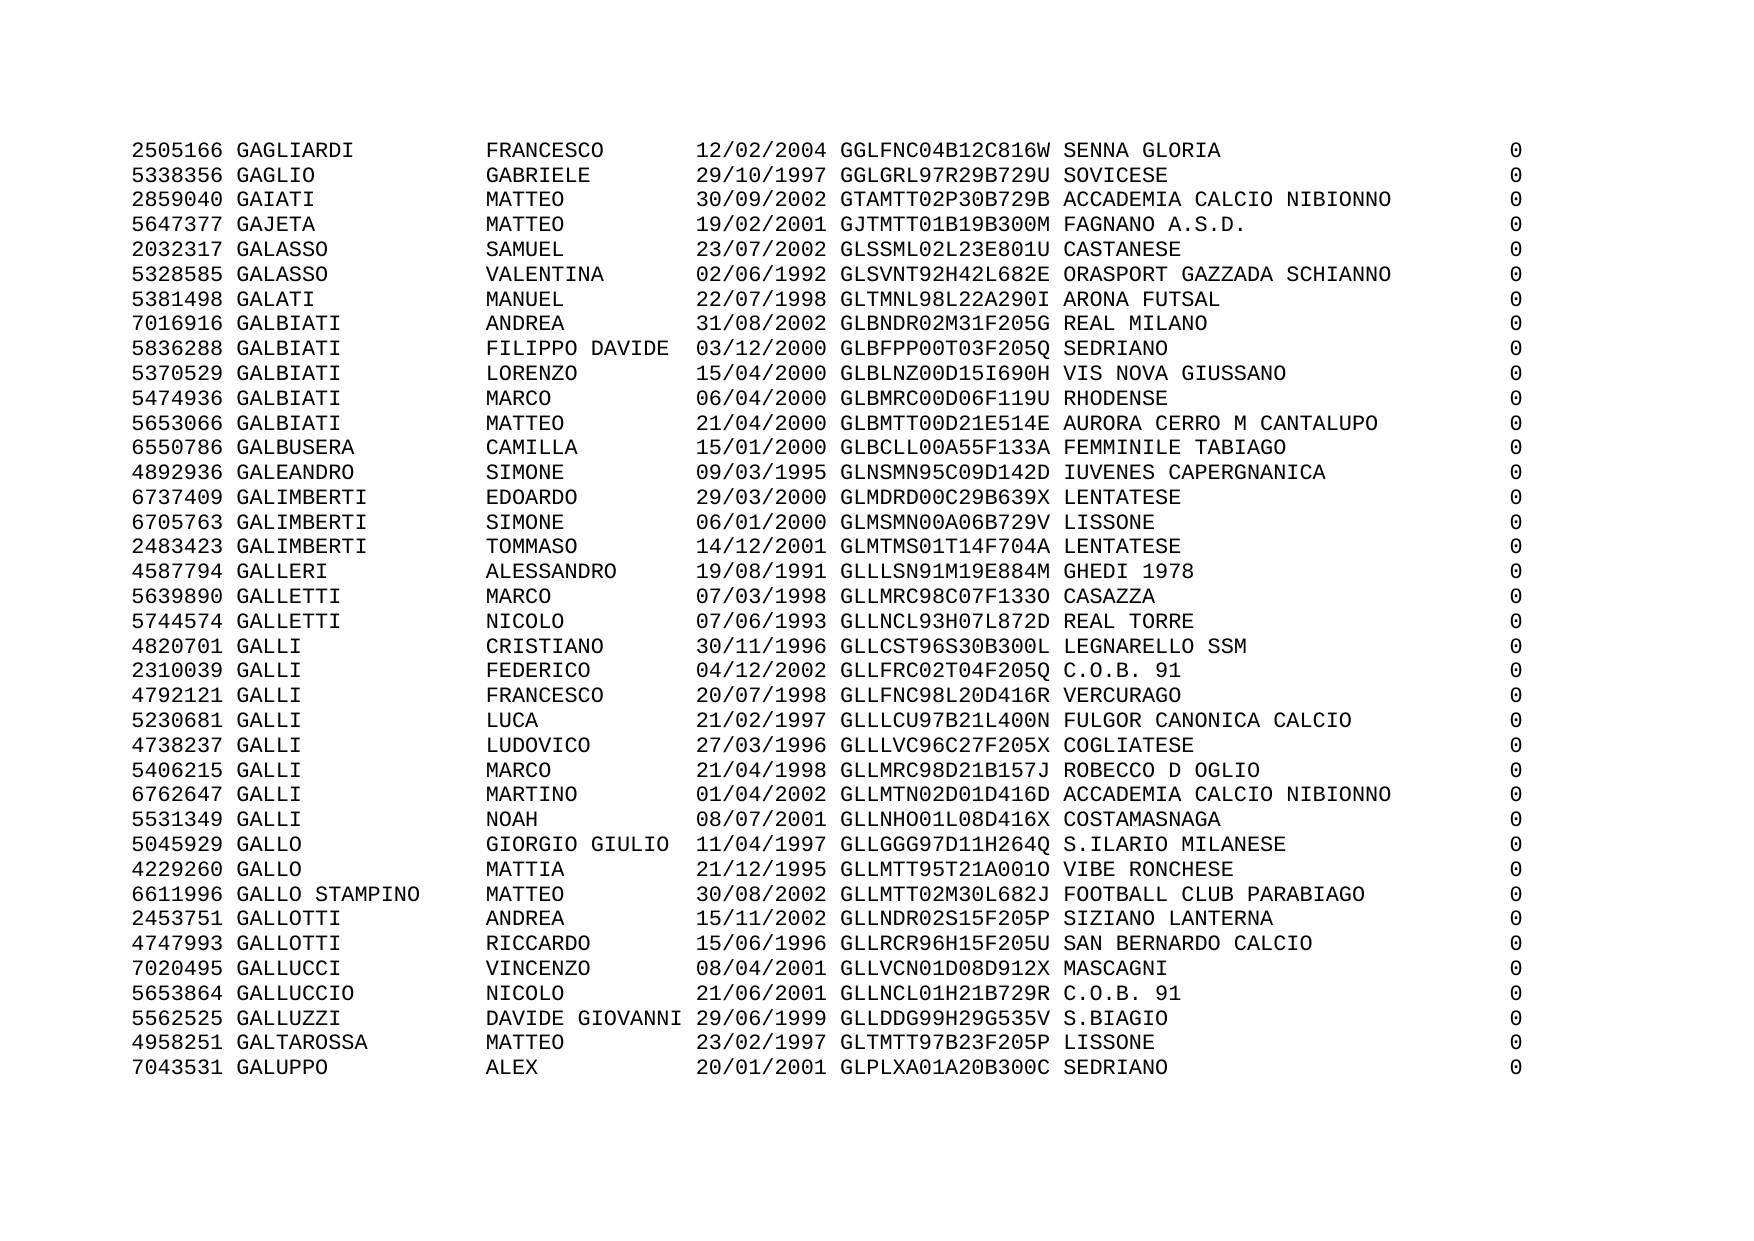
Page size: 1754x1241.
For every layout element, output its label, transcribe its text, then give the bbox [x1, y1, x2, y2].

text 4738237 GALLI LUDOVICO 27/03/1996 GLLLVC96C27F205X COGLIATESE 0 [118, 734, 1606, 759]
text 2505166 GAGLIARDI FRANCESCO 12/02/2004 GGLFNC04B12C816W SENNA GLORIA 0 [118, 139, 1606, 164]
text 7020495 GALLUCCI VINCENZO 08/04/2001 GLLVCN01D08D912X MASCAGNI 0 [118, 957, 1606, 982]
text 4820701 GALLI CRISTIANO 30/11/1996 GLLCST96S30B300L LEGNARELLO SSM 0 [118, 635, 1606, 659]
text 4892936 GALEANDRO SIMONE 09/03/1995 GLNSMN95C09D142D IUVENES CAPERGNANICA 0 [118, 461, 1606, 486]
text 4587794 GALLERI ALESSANDRO 19/08/1991 GLLLSN91M19E884M GHEDI 1978 0 [118, 560, 1606, 585]
text 2453751 GALLOTTI ANDREA 15/11/2002 GLLNDR02S15F205P SIZIANO LANTERNA 0 [118, 907, 1606, 932]
text 5338356 GAGLIO GABRIELE 29/10/1997 GGLGRL97R29B729U SOVICESE 0 [118, 164, 1606, 188]
text 5653864 GALLUCCIO NICOLO 21/06/2001 GLLNCL01H21B729R C.O.B. 91 0 [118, 982, 1606, 1007]
text 6611996 GALLO STAMPINO MATTEO 30/08/2002 GLLMTT02M30L682J FOOTBALL CLUB PARABIAGO 0 [118, 883, 1606, 907]
text 5647377 GAJETA MATTEO 19/02/2001 GJTMTT01B19B300M FAGNANO A.S.D. 0 [118, 213, 1606, 238]
text 5639890 GALLETTI MARCO 07/03/1998 GLLMRC98C07F133O CASAZZA 0 [118, 585, 1606, 610]
text 2310039 GALLI FEDERICO 04/12/2002 GLLFRC02T04F205Q C.O.B. 91 0 [118, 659, 1606, 684]
text 6737409 GALIMBERTI EDOARDO 29/03/2000 GLMDRD00C29B639X LENTATESE 0 [118, 486, 1606, 511]
text 4229260 GALLO MATTIA 21/12/1995 GLLMTT95T21A001O VIBE RONCHESE 0 [118, 858, 1606, 883]
text 5328585 GALASSO VALENTINA 02/06/1992 GLSVNT92H42L682E ORASPORT GAZZADA SCHIANNO 0 [118, 263, 1606, 288]
text 5836288 GALBIATI FILIPPO DAVIDE 03/12/2000 GLBFPP00T03F205Q SEDRIANO 0 [118, 337, 1606, 362]
text 5531349 GALLI NOAH 08/07/2001 GLLNHO01L08D416X COSTAMASNAGA 0 [118, 808, 1606, 833]
text 6550786 GALBUSERA CAMILLA 15/01/2000 GLBCLL00A55F133A FEMMINILE TABIAGO 0 [118, 436, 1606, 461]
text 5562525 GALLUZZI DAVIDE GIOVANNI 29/06/1999 GLLDDG99H29G535V S.BIAGIO 0 [118, 1007, 1606, 1031]
text 5381498 GALATI MANUEL 22/07/1998 GLTMNL98L22A290I ARONA FUTSAL 0 [118, 288, 1606, 312]
text 5045929 GALLO GIORGIO GIULIO 11/04/1997 GLLGGG97D11H264Q S.ILARIO MILANESE 0 [118, 833, 1606, 858]
text 5744574 GALLETTI NICOLO 07/06/1993 GLLNCL93H07L872D REAL TORRE 0 [118, 610, 1606, 635]
text 7043531 GALUPPO ALEX 20/01/2001 GLPLXA01A20B300C SEDRIANO 0 [118, 1056, 1606, 1081]
text 5370529 GALBIATI LORENZO 15/04/2000 GLBLNZ00D15I690H VIS NOVA GIUSSANO 0 [118, 362, 1606, 387]
text 4792121 GALLI FRANCESCO 20/07/1998 GLLFNC98L20D416R VERCURAGO 0 [118, 684, 1606, 709]
text 5406215 GALLI MARCO 21/04/1998 GLLMRC98D21B157J ROBECCO D OGLIO 0 [118, 759, 1606, 783]
text 5474936 GALBIATI MARCO 06/04/2000 GLBMRC00D06F119U RHODENSE 0 [118, 387, 1606, 412]
text 4747993 GALLOTTI RICCARDO 15/06/1996 GLLRCR96H15F205U SAN BERNARDO CALCIO 0 [118, 932, 1606, 957]
text 6705763 GALIMBERTI SIMONE 06/01/2000 GLMSMN00A06B729V LISSONE 0 [118, 511, 1606, 536]
text 6762647 GALLI MARTINO 01/04/2002 GLLMTN02D01D416D ACCADEMIA CALCIO NIBIONNO 0 [118, 783, 1606, 808]
text 2032317 GALASSO SAMUEL 23/07/2002 GLSSML02L23E801U CASTANESE 0 [118, 238, 1606, 263]
text 2483423 GALIMBERTI TOMMASO 14/12/2001 GLMTMS01T14F704A LENTATESE 0 [118, 536, 1606, 560]
text 7016916 GALBIATI ANDREA 31/08/2002 GLBNDR02M31F205G REAL MILANO 0 [118, 312, 1606, 337]
text 5653066 GALBIATI MATTEO 21/04/2000 GLBMTT00D21E514E AURORA CERRO M CANTALUPO 0 [118, 412, 1606, 436]
text 2859040 GAIATI MATTEO 30/09/2002 GTAMTT02P30B729B ACCADEMIA CALCIO NIBIONNO 0 [118, 188, 1606, 213]
text 4958251 GALTAROSSA MATTEO 23/02/1997 GLTMTT97B23F205P LISSONE 0 [118, 1031, 1606, 1056]
text 5230681 GALLI LUCA 21/02/1997 GLLLCU97B21L400N FULGOR CANONICA CALCIO 0 [118, 709, 1606, 734]
